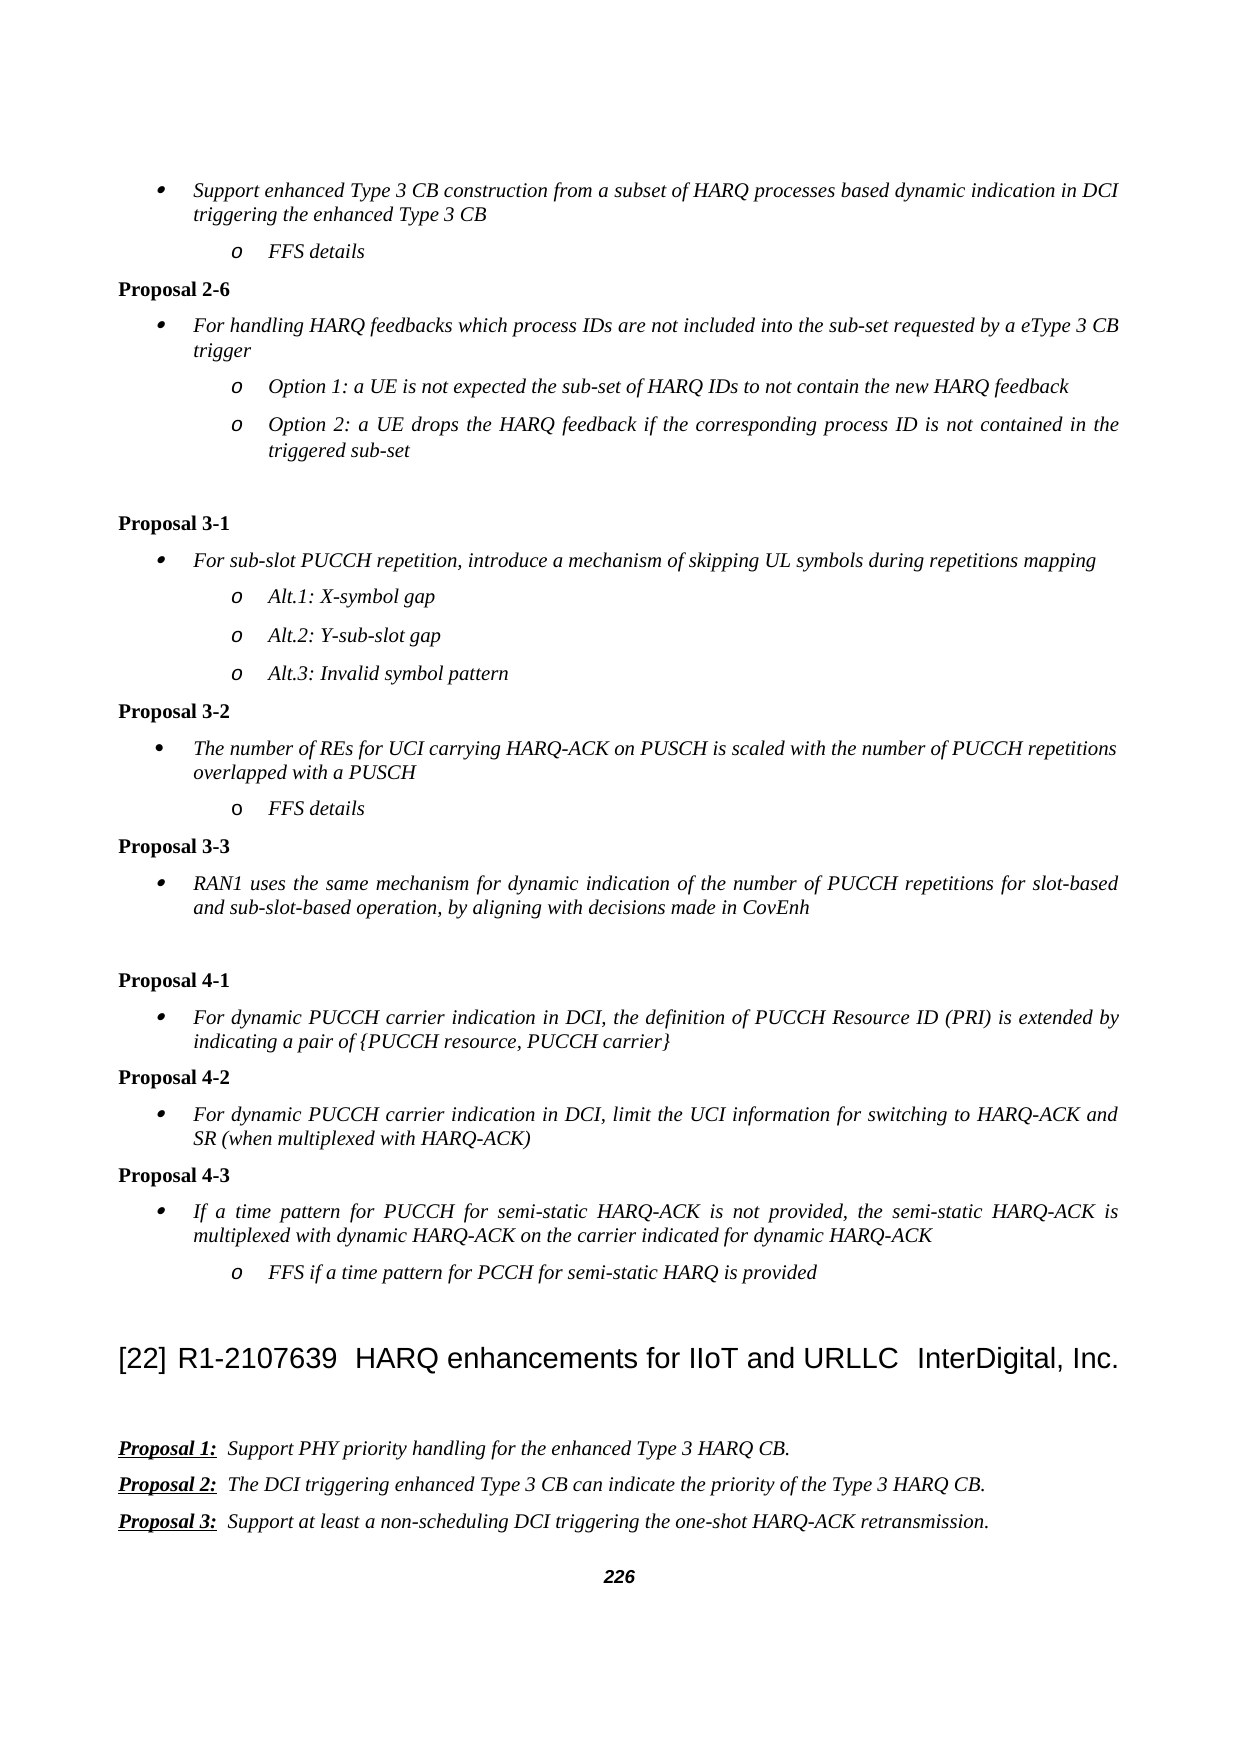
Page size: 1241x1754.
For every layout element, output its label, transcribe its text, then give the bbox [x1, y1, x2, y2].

text Proposal 2-6 [118, 277, 1122, 301]
text Proposal 4-3 [118, 1162, 1122, 1187]
text Proposal 3-3 [118, 834, 1122, 858]
subtitle R1-2107639 HARQ enhancements for IIoT and URLLC InterDigital, Inc. [118, 1341, 1122, 1374]
text Proposal 1: Support PHY priority handling for the enhanced Type 3 HARQ CB. [118, 1436, 1122, 1460]
list Option 2: a UE drops the HARQ feedback if the corresponding process ID is not contained in the triggered sub-set [231, 412, 1122, 462]
list Option 1: a UE is not expected the sub-set of HARQ IDs to not contain the new HARQ feedback [231, 374, 1122, 400]
text Proposal 3-1 [118, 511, 1122, 535]
list FFS if a time pattern for PCCH for semi-static HARQ is provided [231, 1260, 1122, 1285]
list FFS details [231, 796, 1122, 822]
list Support enhanced Type 3 CB construction from a subset of HARQ processes based dynamic indication in DCI triggering the enhanced Type 3 CB [156, 178, 1122, 226]
list RAN1 uses the same mechanism for dynamic indication of the number of PUCCH repetitions for slot-based and sub-slot-based operation, by aligning with decisions made in CovEnh [156, 871, 1122, 919]
list Alt.2: Y-sub-slot gap [231, 622, 1122, 648]
text Proposal 4-1 [118, 968, 1122, 992]
list For sub-slot PUCCH repetition, introduce a mechanism of skipping UL symbols during repetitions mapping [156, 548, 1122, 572]
list Alt.3: Invalid symbol pattern [231, 661, 1122, 686]
text Proposal 3-2 [118, 699, 1122, 723]
text Proposal 4-2 [118, 1065, 1122, 1089]
list If a time pattern for PUCCH for semi-static HARQ-ACK is not provided, the semi-static HARQ-ACK is multiplexed with dynamic HARQ-ACK on the carrier indicated for dynamic HARQ-ACK [156, 1199, 1122, 1247]
list FFS details [231, 239, 1122, 264]
list Alt.1: X-symbol gap [231, 584, 1122, 610]
list For dynamic PUCCH carrier indication in DCI, the definition of PUCCH Resource ID (PRI) is extended by indicating a pair of {PUCCH resource, PUCCH carrier} [156, 1005, 1122, 1053]
list For dynamic PUCCH carrier indication in DCI, limit the UCI information for switching to HARQ-ACK and SR (when multiplexed with HARQ-ACK) [156, 1102, 1122, 1150]
list For handling HARQ feedbacks which process IDs are not included into the sub-set requested by a eType 3 CB trigger [156, 313, 1122, 362]
text Proposal 2: The DCI triggering enhanced Type 3 CB can indicate the priority of the Type 3 HARQ CB. [118, 1472, 1122, 1496]
text Proposal 3: Support at least a non-scheduling DCI triggering the one-shot HARQ-ACK retransmission. [118, 1509, 1122, 1533]
list The number of REs for UCI carrying HARQ-ACK on PUSCH is scaled with the number of PUCCH repetitions overlapped with a PUSCH [156, 736, 1122, 784]
